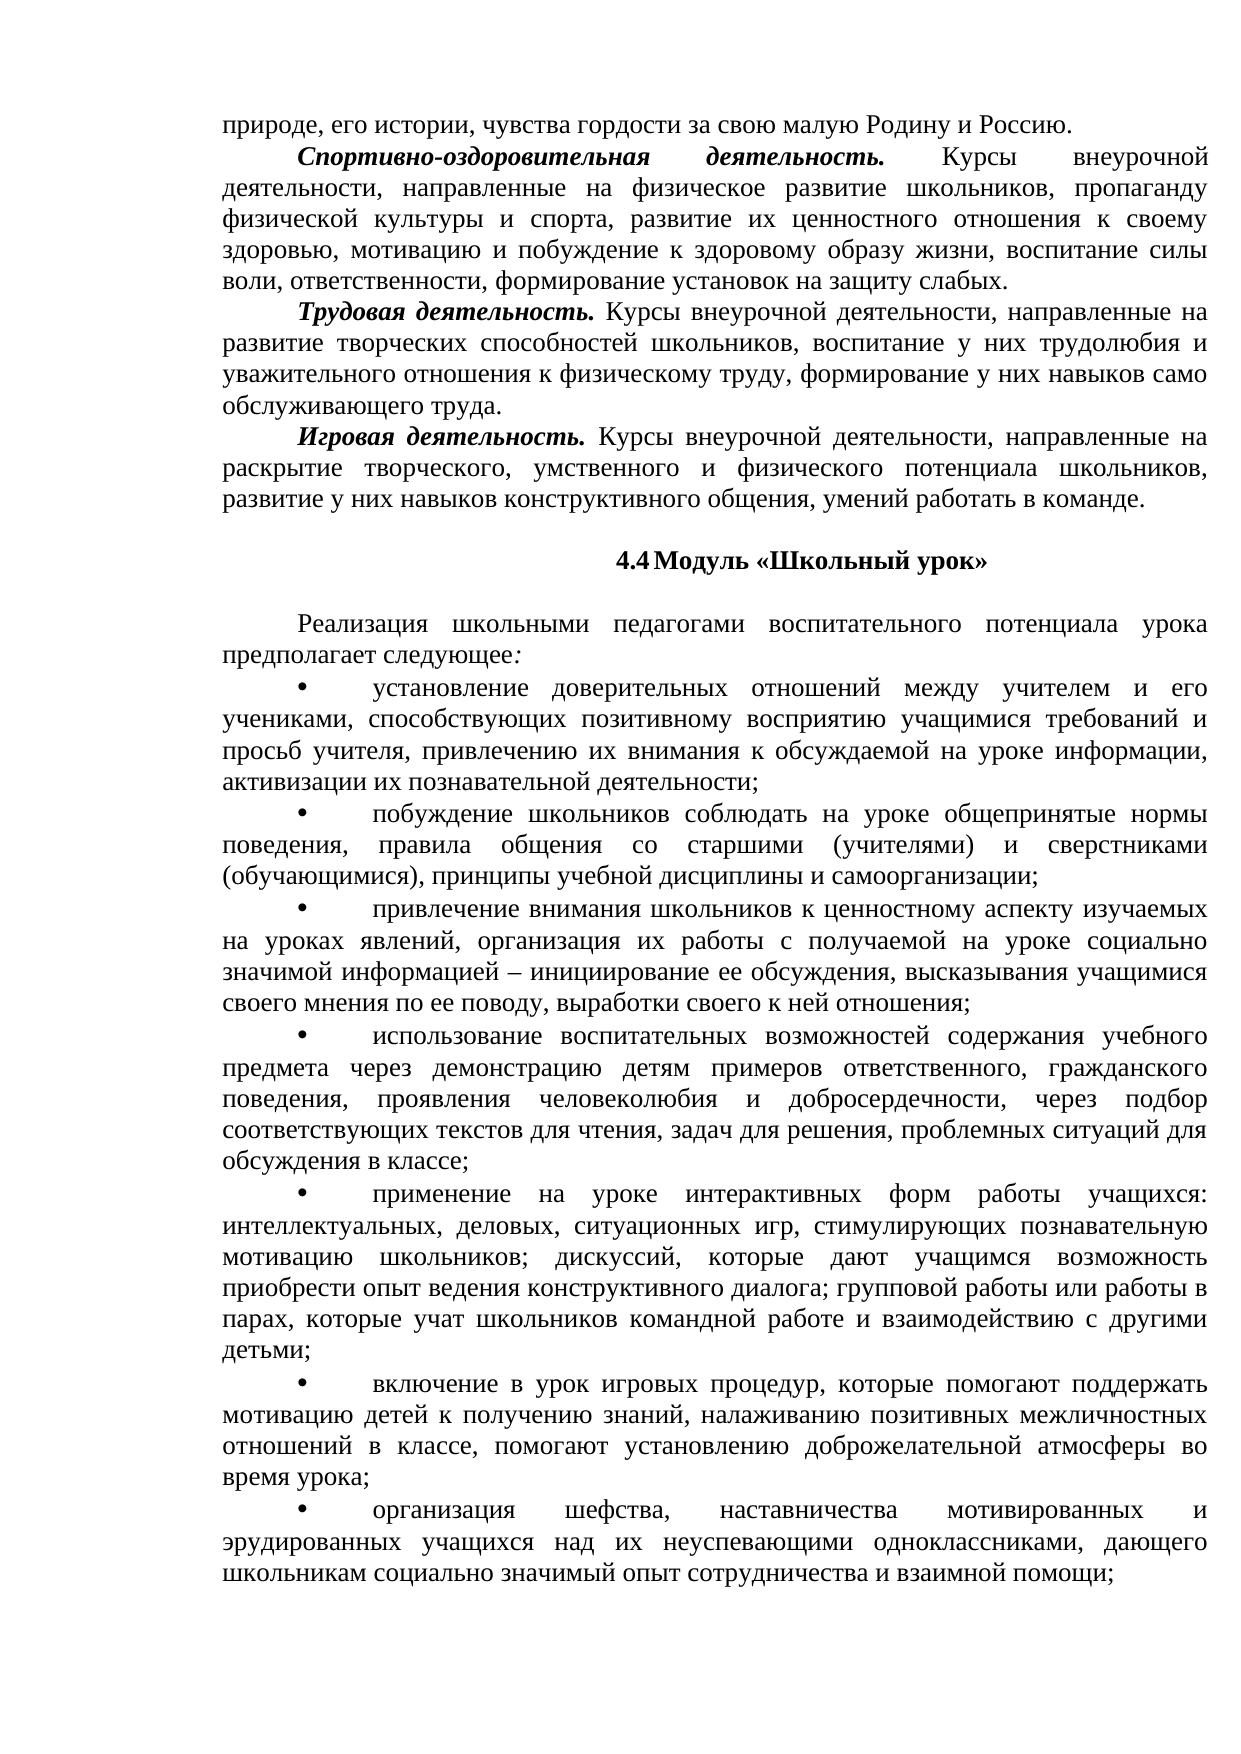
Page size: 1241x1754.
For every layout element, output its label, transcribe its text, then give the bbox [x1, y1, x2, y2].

list установление доверительных отношений между учителем и его учениками, способствующих позитивному восприятию учащимися требований и просьб учителя, привлечению их внимания к обсуждаемой на уроке информации, активизации их познавательной деятельности; [222, 669, 1209, 796]
list использование воспитательных возможностей содержания учебного предмета через демонстрацию детям примеров ответственного, гражданского поведения, проявления человеколюбия и добросердечности, через подбор соответствующих текстов для чтения, задач для решения, проблемных ситуаций для обсуждения в классе; [222, 1017, 1209, 1175]
text Игровая деятельность. Курсы внеурочной деятельности, направленные на раскрытие творческого, умственного и физического потенциала школьников, развитие у них навыков конструктивного общения, умений работать в команде. [222, 420, 1208, 513]
list применение на уроке интерактивных форм работы учащихся: интеллектуальных, деловых, ситуационных игр, стимулирующих познавательную мотивацию школьников; дискуссий, которые дают учащимся возможность приобрести опыт ведения конструктивного диалога; групповой работы или работы в парах, которые учат школьников командной работе и взаимодействию с другими детьми; [222, 1175, 1209, 1364]
list организация шефства, наставничества мотивированных и эрудированных учащихся над их неуспевающими одноклассниками, дающего школьникам социально значимый опыт сотрудничества и взаимной помощи; [222, 1492, 1209, 1587]
list привлечение внимания школьников к ценностному аспекту изучаемых на уроках явлений, организация их работы с получаемой на уроке социально значимой информацией – инициирование ее обсуждения, высказывания учащимися своего мнения по ее поводу, выработки своего к ней отношения; [222, 890, 1209, 1017]
list включение в урок игровых процедур, которые помогают поддержать мотивацию детей к получению знаний, налаживанию позитивных межличностных отношений в классе, помогают установлению доброжелательной атмосферы во время урока; [222, 1364, 1209, 1492]
subtitle Модуль «Школьный урок» [372, 545, 1232, 576]
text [222, 108, 1208, 139]
text Трудовая деятельность. Курсы внеурочной деятельности, направленные на развитие творческих способностей школьников, воспитание у них трудолюбия и уважительного отношения к физическому труду, формирование у них навыков само обслуживающего труда. [222, 295, 1209, 420]
list побуждение школьников соблюдать на уроке общепринятые нормы поведения, правила общения со старшими (учителями) и сверстниками (обучающимися), принципы учебной дисциплины и самоорганизации; [222, 796, 1209, 890]
text Спортивно-оздоровительная деятельность. Курсы внеурочной деятельности, направленные на физическое развитие школьников, пропаганду физической культуры и спорта, развитие их ценностного отношения к своему здоровью, мотивацию и побуждение к здоровому образу жизни, воспитание силы воли, ответственности, формирование установок на защиту слабых. [222, 139, 1209, 295]
text Реализация школьными педагогами воспитательного потенциала урока предполагает следующее: [222, 607, 1209, 669]
